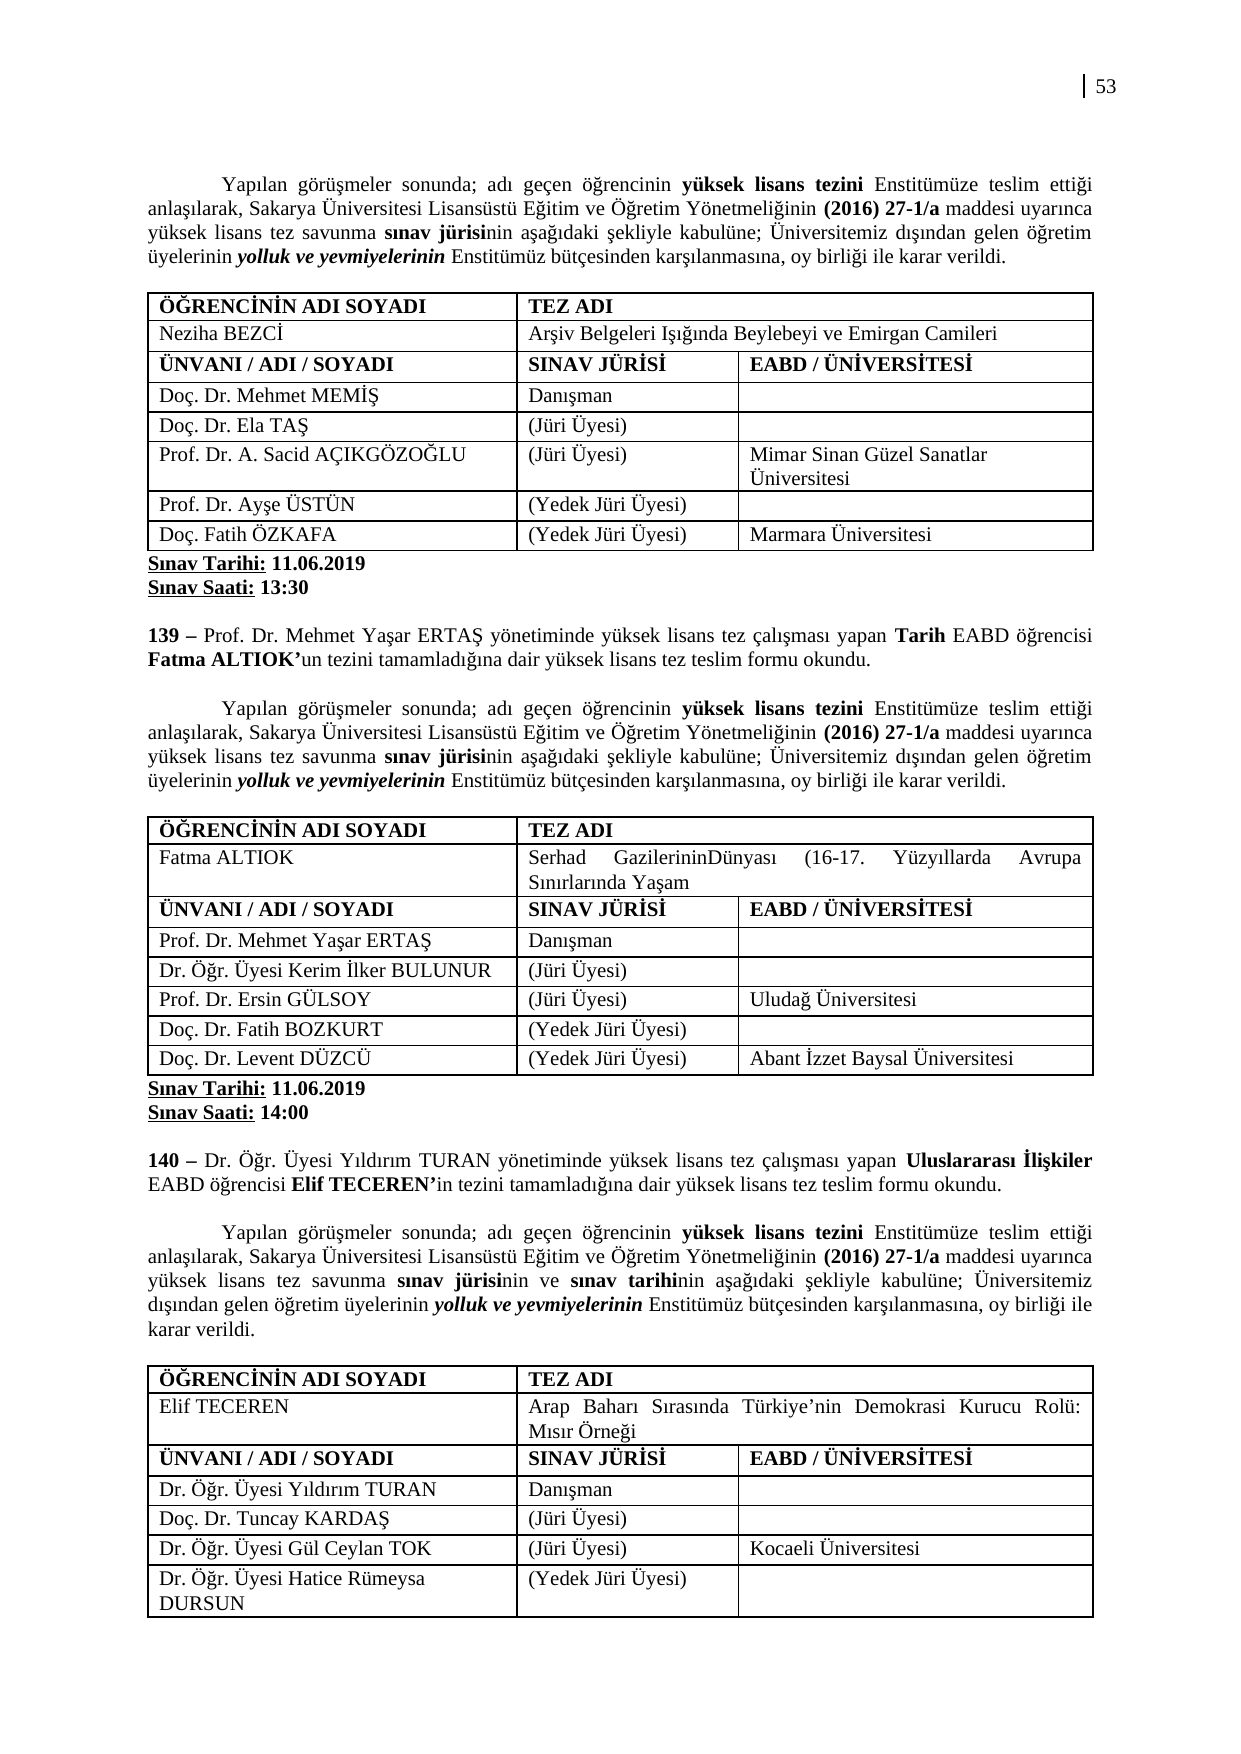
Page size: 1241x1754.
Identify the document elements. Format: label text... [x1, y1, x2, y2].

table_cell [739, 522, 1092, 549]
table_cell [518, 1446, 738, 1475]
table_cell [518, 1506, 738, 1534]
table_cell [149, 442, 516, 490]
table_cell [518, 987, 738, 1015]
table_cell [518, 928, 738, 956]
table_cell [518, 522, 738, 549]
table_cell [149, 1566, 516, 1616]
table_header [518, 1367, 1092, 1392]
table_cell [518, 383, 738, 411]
text 139 – Prof. Dr. Mehmet Yaşar ERTAŞ yönetiminde yüksek lisans tez çalışması yapan Tarih EABD öğrencisi Fatma ALTIOK’un tezini tamamladığına dair yüksek lisans tez teslim formu okundu. [148, 623, 1093, 671]
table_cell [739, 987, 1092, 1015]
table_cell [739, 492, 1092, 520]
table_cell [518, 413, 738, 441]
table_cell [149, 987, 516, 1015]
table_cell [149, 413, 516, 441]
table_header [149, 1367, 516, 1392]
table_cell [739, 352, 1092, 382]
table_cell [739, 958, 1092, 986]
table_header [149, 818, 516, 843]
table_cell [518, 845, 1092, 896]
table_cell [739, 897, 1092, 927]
text 140 – Dr. Öğr. Üyesi Yıldırım TURAN yönetiminde yüksek lisans tez çalışması yapan Uluslararası İlişkiler EABD öğrencisi Elif TECEREN’in tezini tamamladığına dair yüksek lisans tez teslim formu okundu. [148, 1148, 1093, 1196]
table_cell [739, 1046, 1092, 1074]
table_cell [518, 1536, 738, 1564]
text Sınav Tarihi: 11.06.2019 [148, 1076, 1093, 1100]
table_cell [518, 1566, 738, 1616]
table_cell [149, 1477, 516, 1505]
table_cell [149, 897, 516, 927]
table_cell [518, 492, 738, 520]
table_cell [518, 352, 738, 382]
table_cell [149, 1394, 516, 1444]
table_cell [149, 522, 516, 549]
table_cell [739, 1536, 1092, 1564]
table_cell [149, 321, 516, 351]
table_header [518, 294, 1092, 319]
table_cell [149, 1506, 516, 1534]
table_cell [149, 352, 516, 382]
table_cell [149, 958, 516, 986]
text Sınav Tarihi: 11.06.2019 [148, 551, 1093, 575]
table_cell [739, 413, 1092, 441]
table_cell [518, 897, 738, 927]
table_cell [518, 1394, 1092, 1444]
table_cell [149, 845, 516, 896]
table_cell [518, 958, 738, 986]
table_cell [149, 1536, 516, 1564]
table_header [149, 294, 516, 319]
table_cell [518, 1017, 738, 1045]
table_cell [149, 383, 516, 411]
text Sınav Saati: 13:30 [148, 575, 1093, 599]
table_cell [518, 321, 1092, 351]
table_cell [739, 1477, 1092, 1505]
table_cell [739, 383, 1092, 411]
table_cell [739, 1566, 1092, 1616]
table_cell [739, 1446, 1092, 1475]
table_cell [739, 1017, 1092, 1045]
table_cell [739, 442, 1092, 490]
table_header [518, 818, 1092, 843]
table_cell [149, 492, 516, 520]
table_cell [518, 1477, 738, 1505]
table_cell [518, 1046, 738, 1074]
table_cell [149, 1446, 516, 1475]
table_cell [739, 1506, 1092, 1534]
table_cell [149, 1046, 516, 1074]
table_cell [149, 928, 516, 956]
text Sınav Saati: 14:00 [148, 1100, 1093, 1124]
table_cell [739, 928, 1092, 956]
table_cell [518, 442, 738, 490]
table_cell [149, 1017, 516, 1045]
